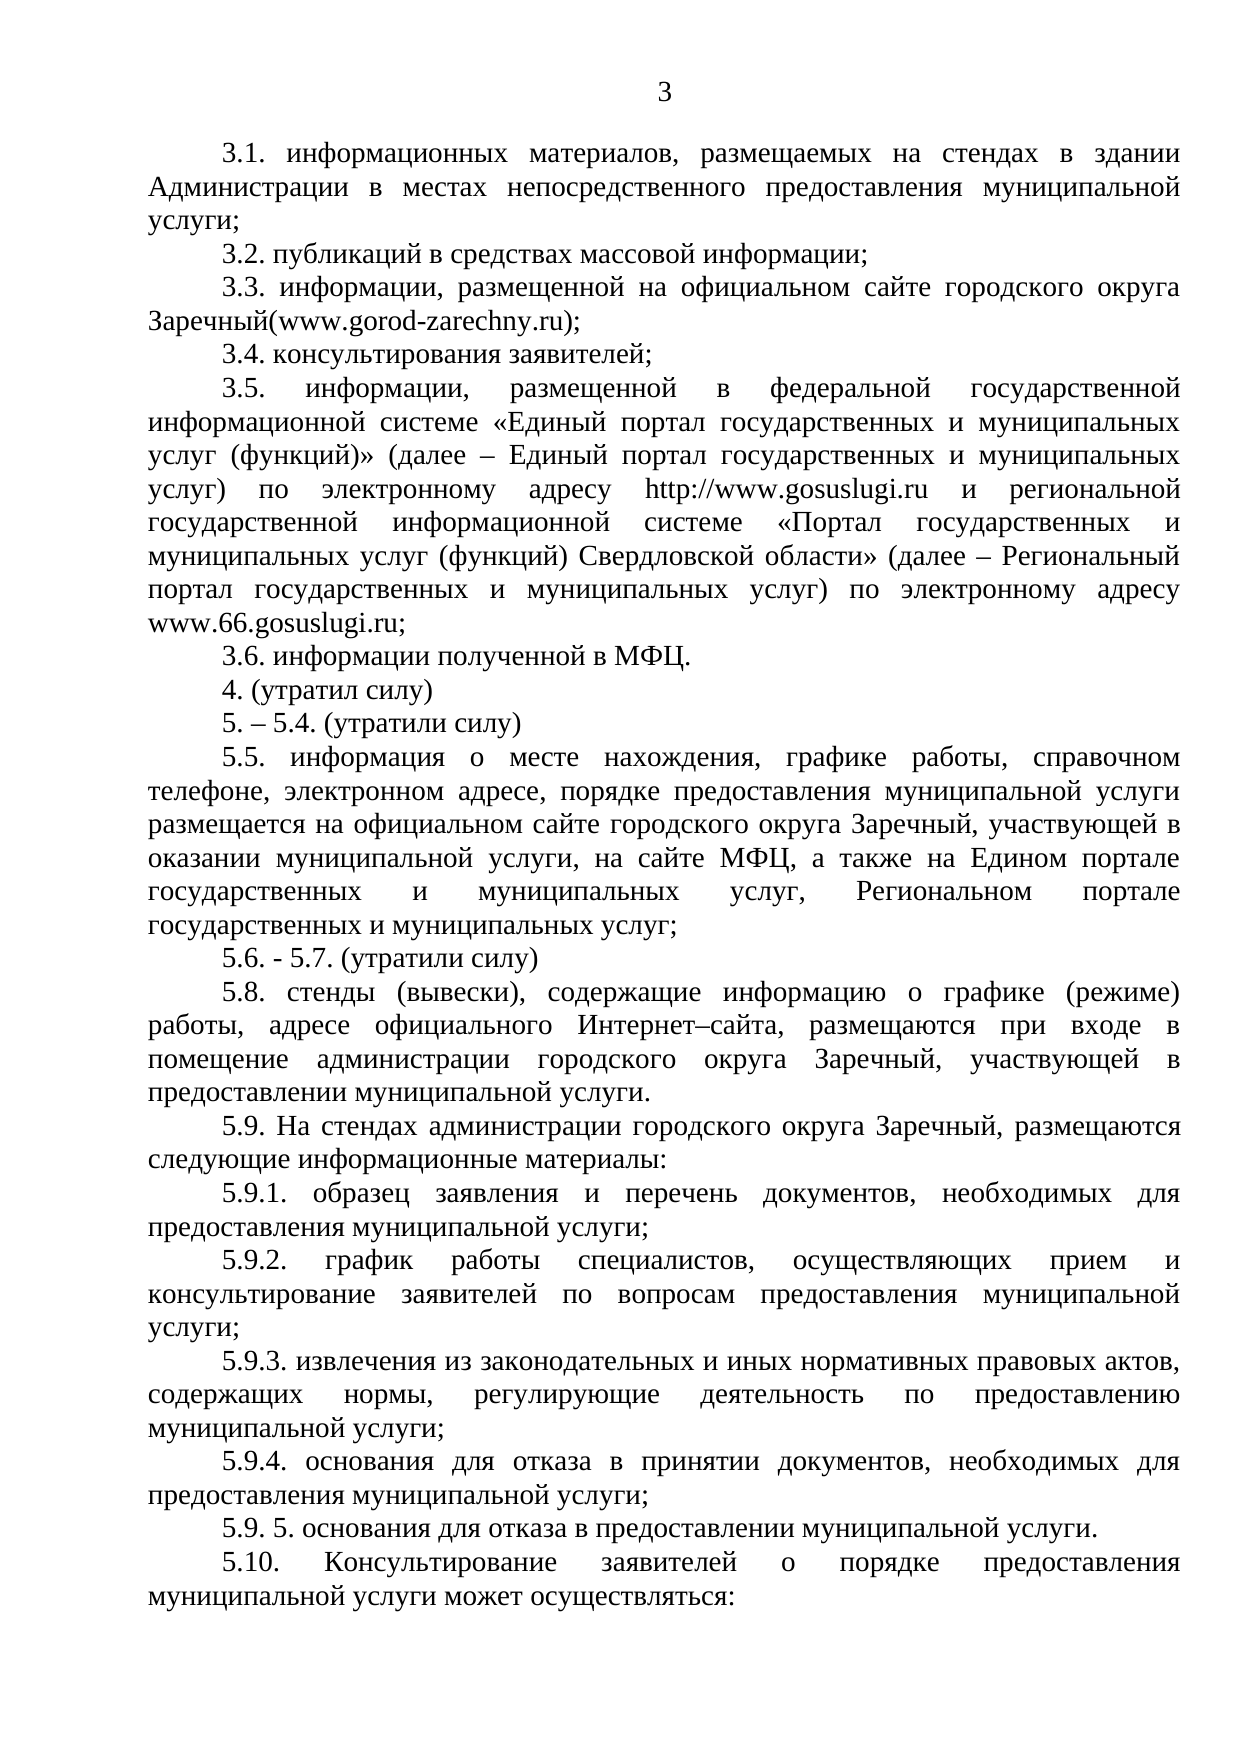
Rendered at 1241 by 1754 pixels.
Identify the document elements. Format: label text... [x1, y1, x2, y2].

text 5.9.2. график работы специалистов, осуществляющих прием и консультирование заявителей по вопросам предоставления муниципальной услуги; [148, 1242, 1181, 1343]
text 5.6. - 5.7. (утратили силу) [148, 940, 1181, 974]
text 5.9.1. образец заявления и перечень документов, необходимых для предоставления муниципальной услуги; [148, 1175, 1181, 1242]
text 4. (утратил силу) [148, 672, 1181, 706]
text 3.2. публикаций в средствах массовой информации; [148, 236, 1181, 269]
text 3.5. информации, размещенной в федеральной государственной информационной системе «Единый портал государственных и муниципальных услуг (функций)» (далее – Единый портал государственных и муниципальных услуг) по электронному адресу http://www.gosuslugi.ru и региональной государственной информационной системе «Портал государственных и муниципальных услуг (функций) Свердловской области» (далее – Региональный портал государственных и муниципальных услуг) по электронному адресу www.66.gosuslugi.ru; [148, 370, 1181, 638]
text 5.10. Консультирование заявителей о порядке предоставления муниципальной услуги может осуществляться: [148, 1544, 1181, 1611]
text 5. – 5.4. (утратили силу) [148, 706, 1181, 739]
text 5.9. На стендах администрации городского округа Заречный, размещаются следующие информационные материалы: [148, 1108, 1181, 1175]
text 3.3. информации, размещенной на официальном сайте городского округа Заречный(www.gorod-zarechny.ru); [148, 269, 1181, 337]
text 3.6. информации полученной в МФЦ. [148, 638, 1181, 672]
text 5.8. стенды (вывески), содержащие информацию о графике (режиме) работы, адресе официального Интернет–сайта, размещаются при входе в помещение администрации городского округа Заречный, участвующей в предоставлении муниципальной услуги. [148, 974, 1181, 1108]
text 5.9. 5. основания для отказа в предоставлении муниципальной услуги. [148, 1511, 1181, 1544]
text 5.9.3. извлечения из законодательных и иных нормативных правовых актов, содержащих нормы, регулирующие деятельность по предоставлению муниципальной услуги; [148, 1343, 1181, 1443]
text 5.9.4. основания для отказа в принятии документов, необходимых для предоставления муниципальной услуги; [148, 1443, 1181, 1511]
text 5.5. информация о месте нахождения, графике работы, справочном телефоне, электронном адресе, порядке предоставления муниципальной услуги размещается на официальном сайте городского округа Заречный, участвующей в оказании муниципальной услуги, на сайте МФЦ, а также на Едином портале государственных и муниципальных услуг, Региональном портале государственных и муниципальных услуг; [148, 739, 1181, 940]
text 3.4. консультирования заявителей; [148, 337, 1181, 370]
text 3.1. информационных материалов, размещаемых на стендах в здании Администрации в местах непосредственного предоставления муниципальной услуги; [148, 135, 1181, 236]
